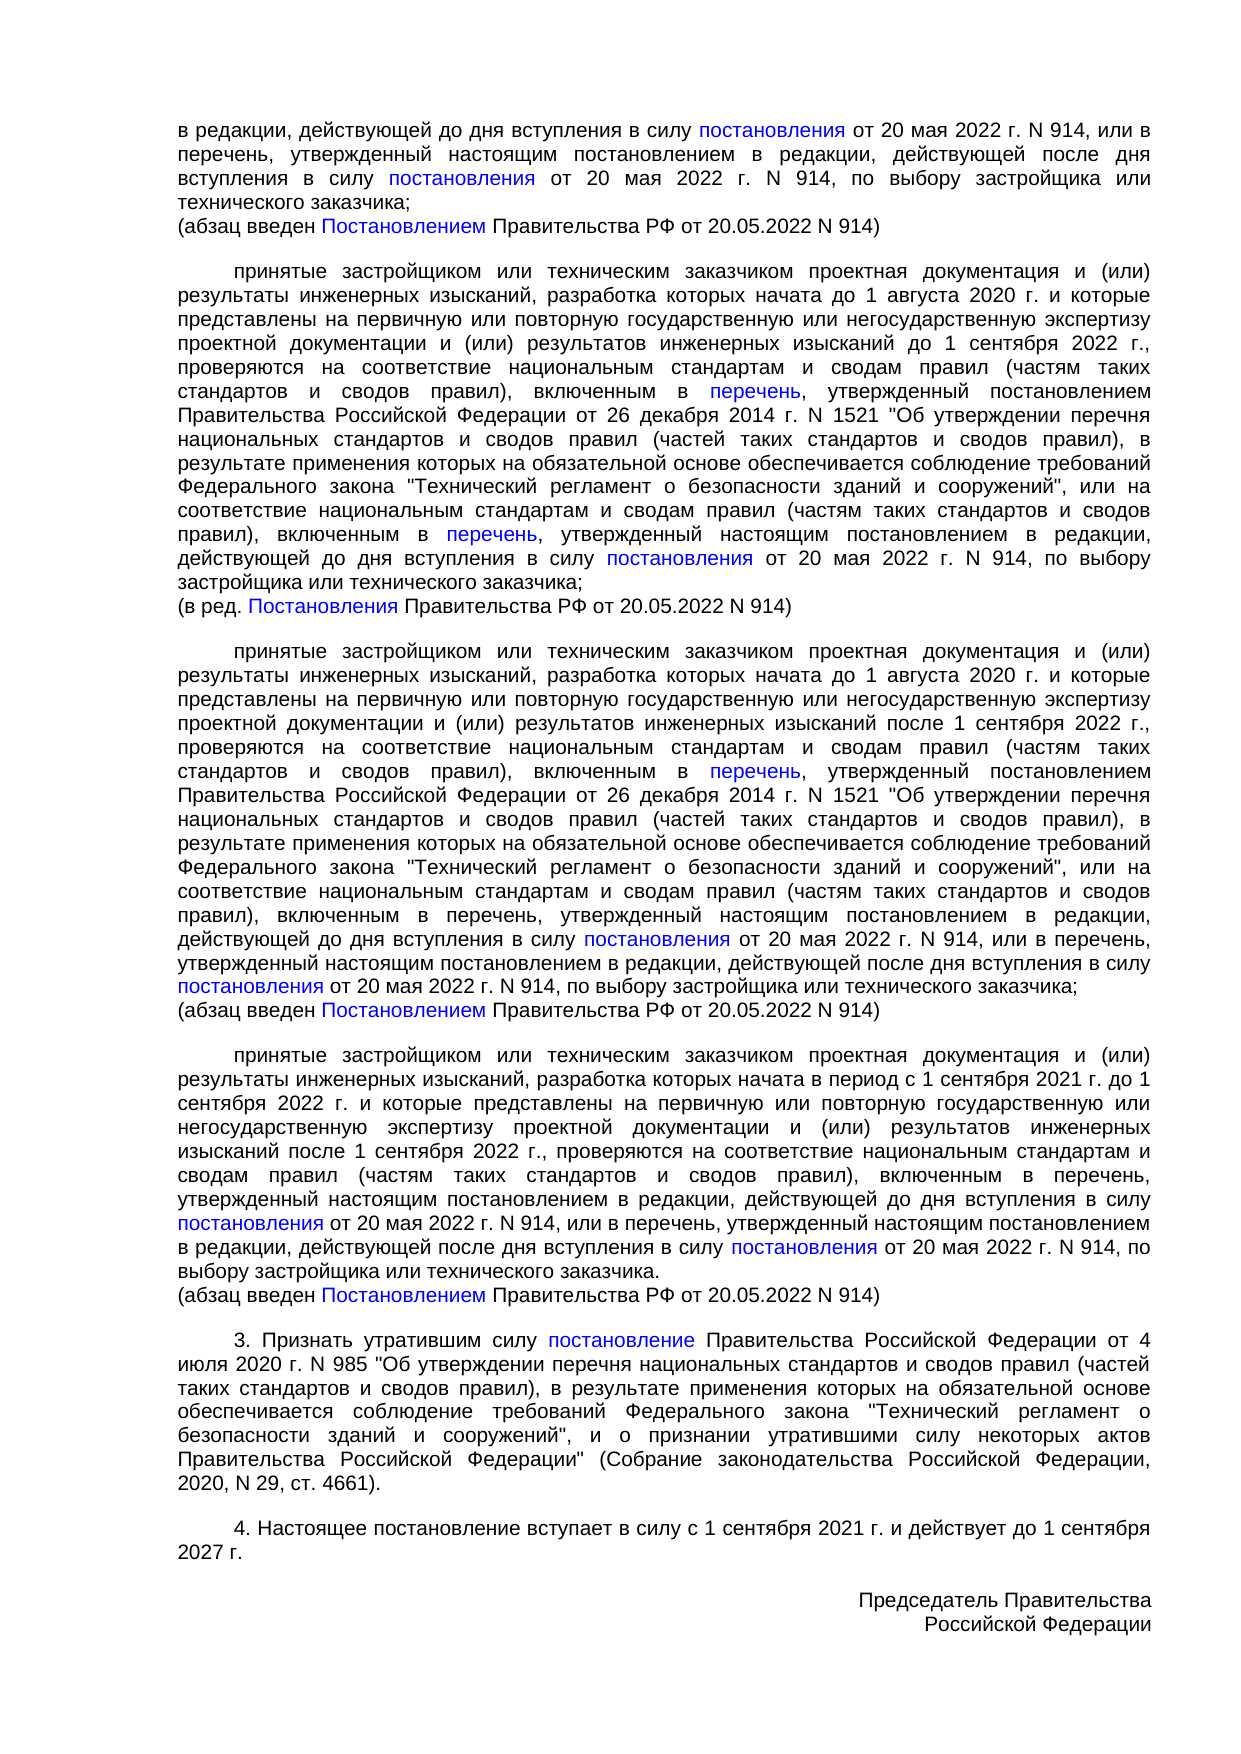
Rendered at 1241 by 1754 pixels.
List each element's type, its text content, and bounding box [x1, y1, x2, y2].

text (абзац введен Постановлением Правительства РФ от 20.05.2022 N 914) [177, 1283, 1152, 1307]
text принятые застройщиком или техническим заказчиком проектная документация и (или) результаты инженерных изысканий, разработка которых начата до 1 августа 2020 г. и которые представлены на первичную или повторную государственную или негосударственную экспертизу проектной документации и (или) результатов инженерных изысканий после 1 сентября 2022 г., проверяются на соответствие национальным стандартам и сводам правил (частям таких стандартов и сводов правил), включенным в перечень, утвержденный постановлением Правительства Российской Федерации от 26 декабря 2014 г. N 1521 "Об утверждении перечня национальных стандартов и сводов правил (частей таких стандартов и сводов правил), в результате применения которых на обязательной основе обеспечивается соблюдение требований Федерального закона "Технический регламент о безопасности зданий и сооружений", или на соответствие национальным стандартам и сводам правил (частям таких стандартов и сводов правил), включенным в перечень, утвержденный настоящим постановлением в редакции, действующей до дня вступления в силу постановления от 20 мая 2022 г. N 914, или в перечень, утвержденный настоящим постановлением в редакции, действующей после дня вступления в силу постановления от 20 мая 2022 г. N 914, по выбору застройщика или технического заказчика; [177, 639, 1152, 998]
text (в ред. Постановления Правительства РФ от 20.05.2022 N 914) [177, 594, 1152, 618]
text (абзац введен Постановлением Правительства РФ от 20.05.2022 N 914) [177, 998, 1152, 1022]
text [177, 118, 1152, 214]
text (абзац введен Постановлением Правительства РФ от 20.05.2022 N 914) [177, 214, 1152, 238]
text Российской Федерации [177, 1612, 1152, 1636]
text Председатель Правительства [177, 1588, 1152, 1612]
text 4. Настоящее постановление вступает в силу с 1 сентября 2021 г. и действует до 1 сентября 2027 г. [177, 1516, 1152, 1564]
text принятые застройщиком или техническим заказчиком проектная документация и (или) результаты инженерных изысканий, разработка которых начата в период с 1 сентября 2021 г. до 1 сентября 2022 г. и которые представлены на первичную или повторную государственную или негосударственную экспертизу проектной документации и (или) результатов инженерных изысканий после 1 сентября 2022 г., проверяются на соответствие национальным стандартам и сводам правил (частям таких стандартов и сводов правил), включенным в перечень, утвержденный настоящим постановлением в редакции, действующей до дня вступления в силу постановления от 20 мая 2022 г. N 914, или в перечень, утвержденный настоящим постановлением в редакции, действующей после дня вступления в силу постановления от 20 мая 2022 г. N 914, по выбору застройщика или технического заказчика. [177, 1043, 1152, 1283]
text 3. Признать утратившим силу постановление Правительства Российской Федерации от 4 июля 2020 г. N 985 "Об утверждении перечня национальных стандартов и сводов правил (частей таких стандартов и сводов правил), в результате применения которых на обязательной основе обеспечивается соблюдение требований Федерального закона "Технический регламент о безопасности зданий и сооружений", и о признании утратившими силу некоторых актов Правительства Российской Федерации" (Собрание законодательства Российской Федерации, 2020, N 29, ст. 4661). [177, 1327, 1152, 1495]
text принятые застройщиком или техническим заказчиком проектная документация и (или) результаты инженерных изысканий, разработка которых начата до 1 августа 2020 г. и которые представлены на первичную или повторную государственную или негосударственную экспертизу проектной документации и (или) результатов инженерных изысканий до 1 сентября 2022 г., проверяются на соответствие национальным стандартам и сводам правил (частям таких стандартов и сводов правил), включенным в перечень, утвержденный постановлением Правительства Российской Федерации от 26 декабря 2014 г. N 1521 "Об утверждении перечня национальных стандартов и сводов правил (частей таких стандартов и сводов правил), в результате применения которых на обязательной основе обеспечивается соблюдение требований Федерального закона "Технический регламент о безопасности зданий и сооружений", или на соответствие национальным стандартам и сводам правил (частям таких стандартов и сводов правил), включенным в перечень, утвержденный настоящим постановлением в редакции, действующей до дня вступления в силу постановления от 20 мая 2022 г. N 914, по выбору застройщика или технического заказчика; [177, 259, 1152, 594]
